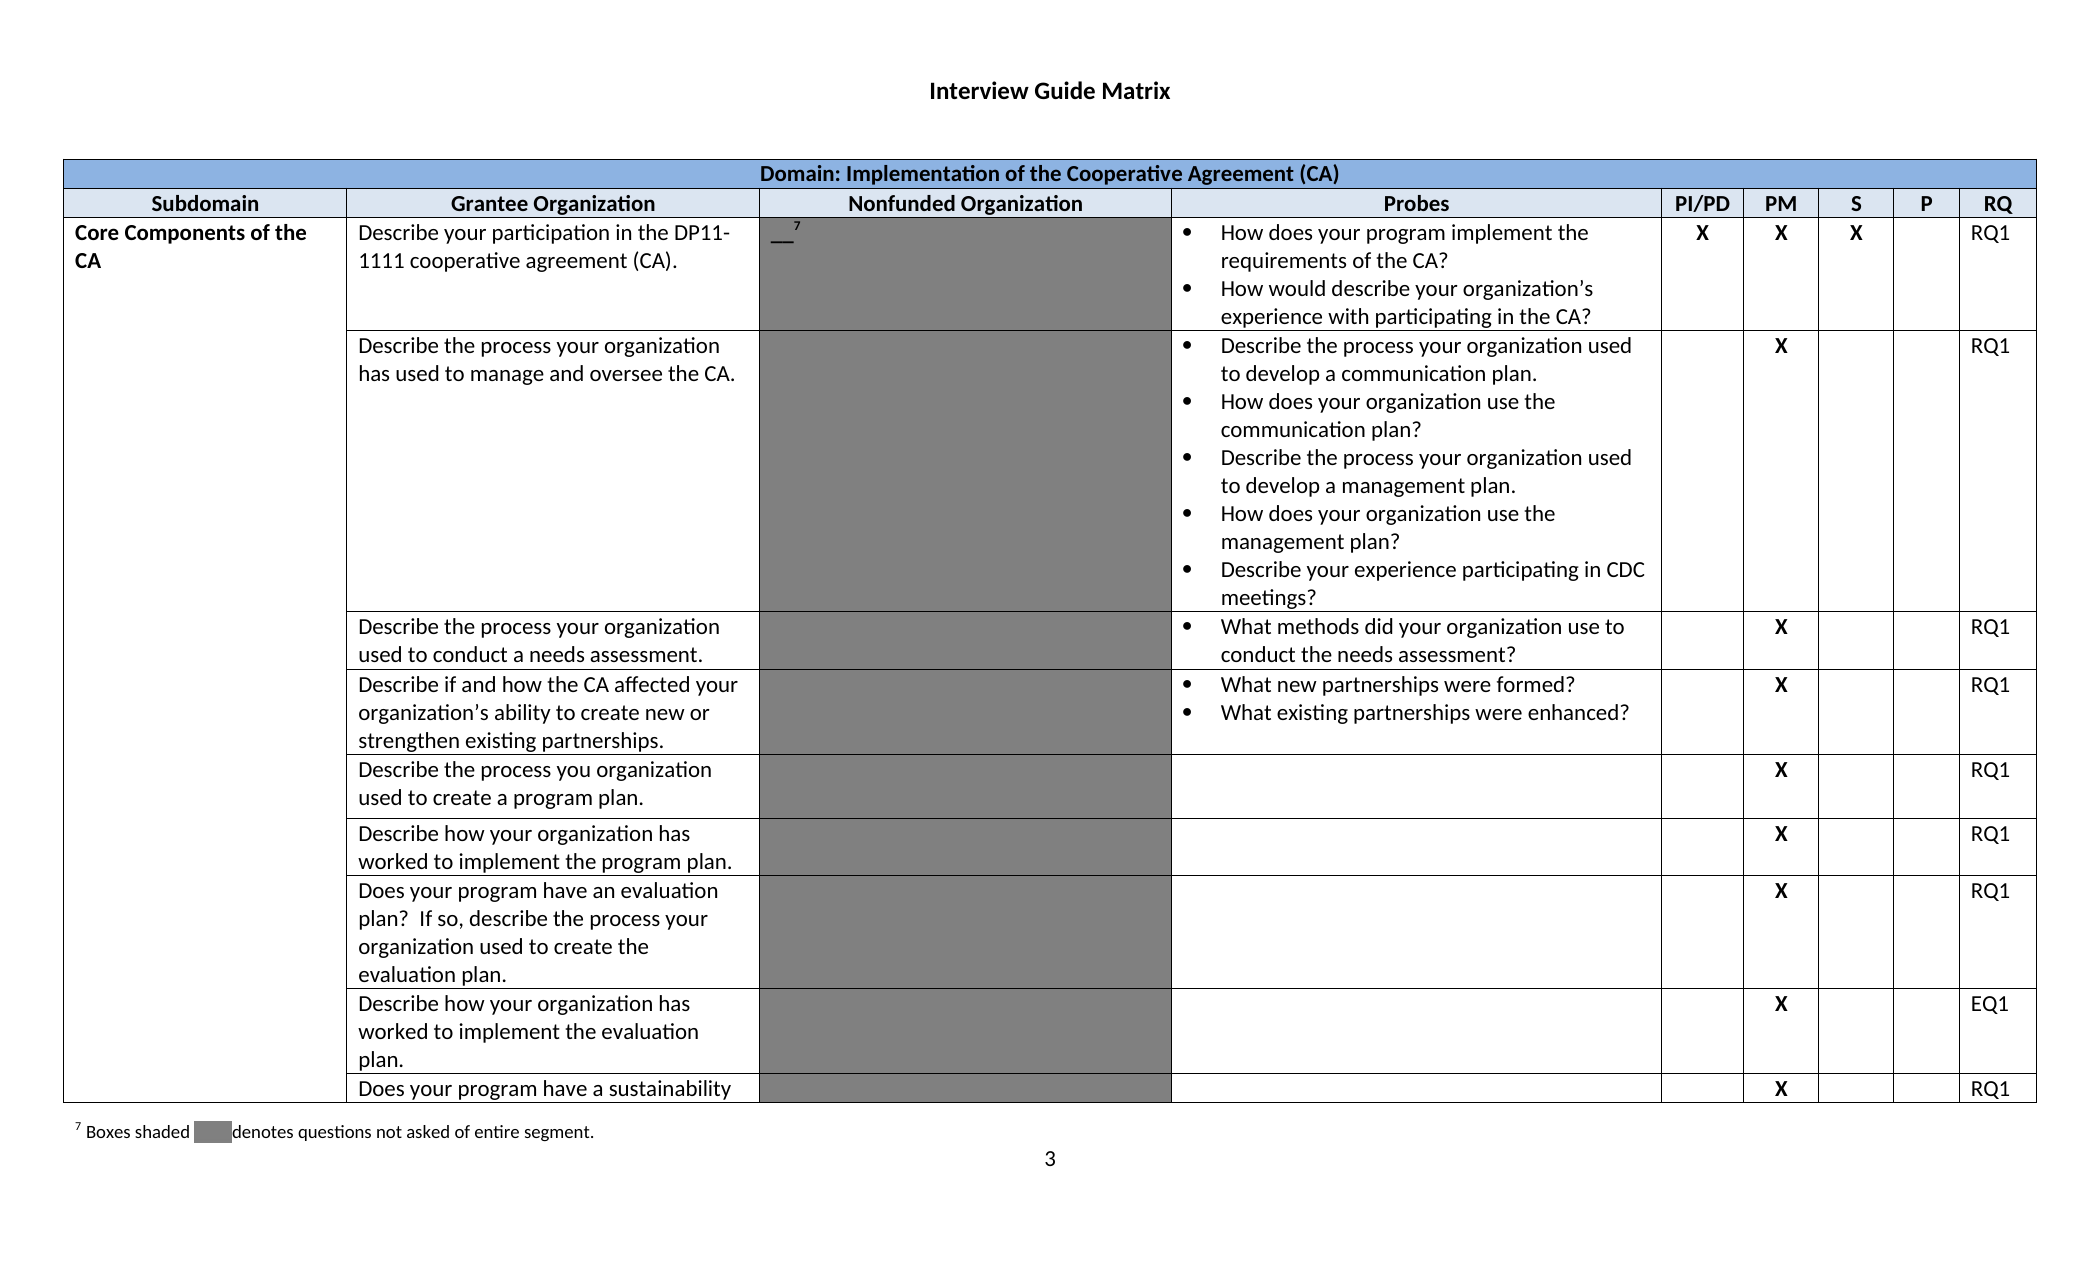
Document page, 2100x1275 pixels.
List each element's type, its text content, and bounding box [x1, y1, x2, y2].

table_cell [1662, 331, 1743, 611]
table_cell [1819, 612, 1893, 669]
table_cell [1894, 331, 1959, 611]
table_cell [1172, 989, 1661, 1073]
table_cell [760, 670, 1171, 754]
table_cell [1894, 218, 1959, 330]
table_cell Describe your participation in the DP11-1111 cooperative agreement (CA). [347, 218, 759, 330]
table_cell Core Components of the CA [64, 218, 346, 1102]
table_cell [1662, 819, 1743, 875]
table_cell [1819, 989, 1893, 1073]
table_cell RQ1 [1960, 670, 2036, 754]
table_cell P [1894, 189, 1959, 217]
table_cell [1172, 819, 1661, 875]
table_cell [760, 331, 1171, 611]
table_cell [1819, 755, 1893, 818]
table_cell [760, 989, 1171, 1073]
table_cell X [1744, 876, 1818, 988]
table_cell X [1744, 670, 1818, 754]
table_cell Describe the process your organization used to develop a communication plan. How does your organization use the communication plan? Describe the process your organization used to develop a management plan. How does your organization use the management plan? Describe your experience participating in CDC meetings? [1172, 331, 1661, 611]
table_cell [1172, 876, 1661, 988]
table_cell [1662, 876, 1743, 988]
table_header Domain: Implementation of the Cooperative Agreement (CA) [64, 160, 2036, 188]
table_cell Probes [1172, 189, 1661, 217]
table_cell [1894, 876, 1959, 988]
table_cell X [1744, 819, 1818, 875]
table_cell RQ1 [1960, 876, 2036, 988]
table_cell RQ1 [1960, 612, 2036, 669]
table_cell RQ1 [1960, 1074, 2036, 1102]
table_cell X [1744, 1074, 1818, 1102]
table_cell X [1744, 755, 1818, 818]
table_cell X [1744, 989, 1818, 1073]
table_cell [347, 1074, 759, 1102]
table_cell [760, 755, 1171, 818]
table_cell RQ [1960, 189, 2036, 217]
table_cell What new partnerships were formed? What existing partnerships were enhanced? [1172, 670, 1661, 754]
table_cell How does your program implement the requirements of the CA? How would describe your organization’s experience with participating in the CA? [1172, 218, 1661, 330]
table_cell [760, 819, 1171, 875]
table_cell [760, 1074, 1171, 1102]
table_cell Grantee Organization [347, 189, 759, 217]
table_cell Describe the process you organization used to create a program plan. [347, 755, 759, 818]
table_cell [1662, 670, 1743, 754]
table_cell X [1819, 218, 1893, 330]
table_cell Describe the process your organization used to conduct a needs assessment. [347, 612, 759, 669]
table_cell [1172, 755, 1661, 818]
table_cell PI/PD [1662, 189, 1743, 217]
table_cell Describe if and how the CA affected your organization’s ability to create new or strengthen existing partnerships. [347, 670, 759, 754]
table_cell S [1819, 189, 1893, 217]
table_cell [760, 876, 1171, 988]
table_cell [1819, 670, 1893, 754]
table_cell [1662, 612, 1743, 669]
table_cell Nonfunded Organization [760, 189, 1171, 217]
table_cell Describe how your organization has worked to implement the program plan. [347, 819, 759, 875]
table_cell [760, 612, 1171, 669]
table_cell EQ1 [1960, 989, 2036, 1073]
table_cell [1894, 670, 1959, 754]
table_cell [1662, 989, 1743, 1073]
table_cell [1894, 755, 1959, 818]
table_cell [1172, 1074, 1661, 1102]
table_cell Describe the process your organization has used to manage and oversee the CA. [347, 331, 759, 611]
table_cell [1894, 819, 1959, 875]
table_cell X [1744, 612, 1818, 669]
table_cell RQ1 [1960, 331, 2036, 611]
table_cell [1894, 612, 1959, 669]
table_cell Describe how your organization has worked to implement the evaluation plan. [347, 989, 759, 1073]
table_cell What methods did your organization use to conduct the needs assessment? [1172, 612, 1661, 669]
table_cell [1819, 331, 1893, 611]
table_cell RQ1 [1960, 819, 2036, 875]
table_cell RQ1 [1960, 218, 2036, 330]
table_cell [1894, 1074, 1959, 1102]
table_cell X [1744, 218, 1818, 330]
table_cell Does your program have an evaluation plan? If so, describe the process your organization used to create the evaluation plan. [347, 876, 759, 988]
table_cell PM [1744, 189, 1818, 217]
table_cell __ [760, 218, 1171, 330]
table_cell [1819, 819, 1893, 875]
table_cell [1662, 755, 1743, 818]
table_cell [1662, 1074, 1743, 1102]
table_cell Subdomain [64, 189, 346, 217]
table_cell [1819, 876, 1893, 988]
table_cell [1894, 989, 1959, 1073]
table_cell RQ1 [1960, 755, 2036, 818]
table_cell X [1744, 331, 1818, 611]
table_cell [1819, 1074, 1893, 1102]
table_cell X [1662, 218, 1743, 330]
